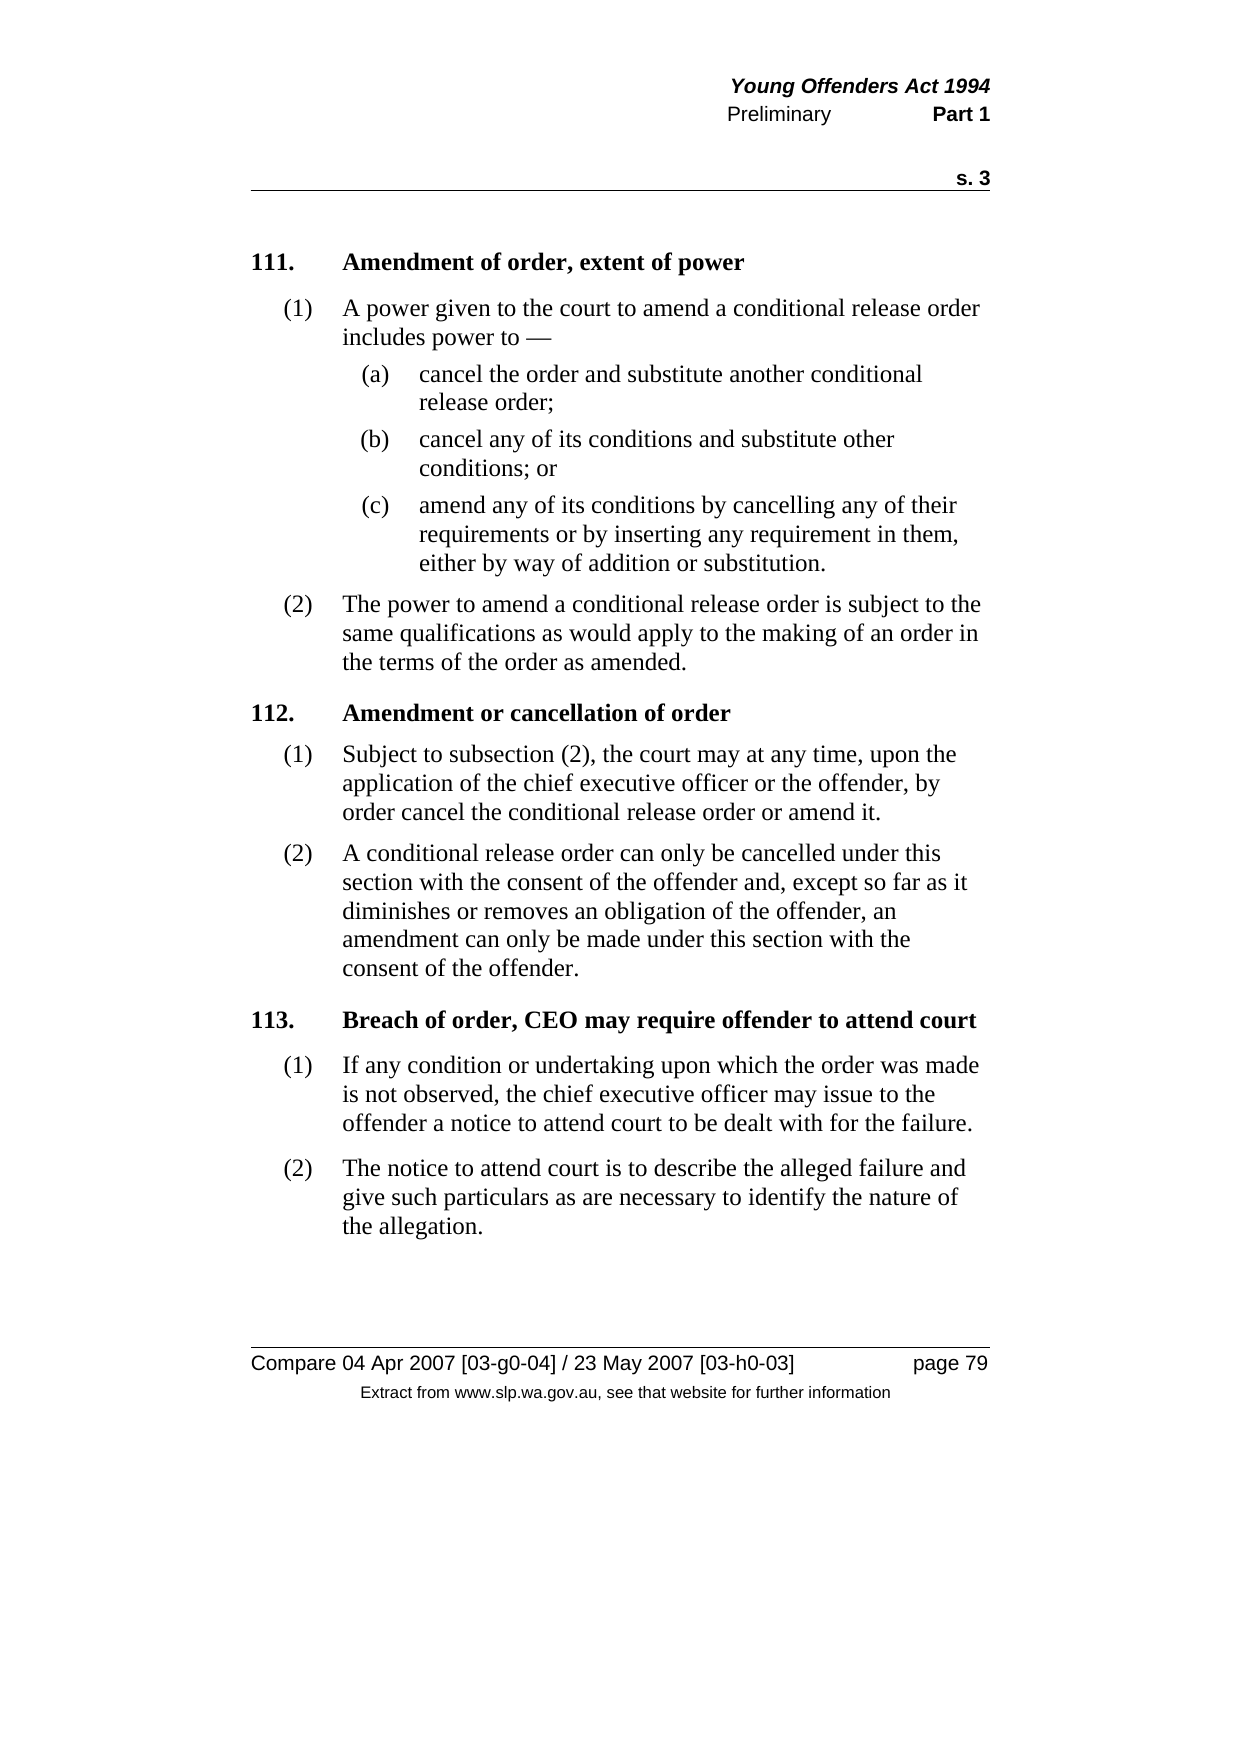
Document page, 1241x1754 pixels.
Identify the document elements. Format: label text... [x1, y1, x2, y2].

text (1) A power given to the court to amend a conditional release order includes power to — [251, 293, 990, 350]
text (1) If any condition or undertaking upon which the order was made is not observed, the chief executive officer may issue to the offender a notice to attend court to be dealt with for the failure. [251, 1050, 990, 1137]
subtitle 111. Amendment of order, extent of power [251, 247, 990, 276]
text (1) Subject to subsection (2), the court may at any time, upon the application of the chief executive officer or the offender, by order cancel the conditional release order or amend it. [251, 739, 990, 826]
text (2) The power to amend a conditional release order is subject to the same qualifications as would apply to the making of an order in the terms of the order as amended. [251, 589, 990, 675]
text (c) amend any of its conditions by cancelling any of their requirements or by inserting any requirement in them, either by way of addition or substitution. [251, 490, 990, 577]
text (2) A conditional release order can only be cancelled under this section with the consent of the offender and, except so far as it diminishes or removes an obligation of the offender, an amendment can only be made under this section with the consent of the offender. [251, 838, 990, 982]
text (2) The notice to attend court is to describe the alleged failure and give such particulars as are necessary to identify the nature of the allegation. [251, 1153, 990, 1239]
text (a) cancel the order and substitute another conditional release order; [251, 359, 990, 416]
subtitle 113. Breach of order, CEO may require offender to attend court [251, 1005, 990, 1034]
subtitle 112. Amendment or cancellation of order [251, 698, 990, 727]
text (b) cancel any of its conditions and substitute other conditions; or [251, 424, 990, 482]
